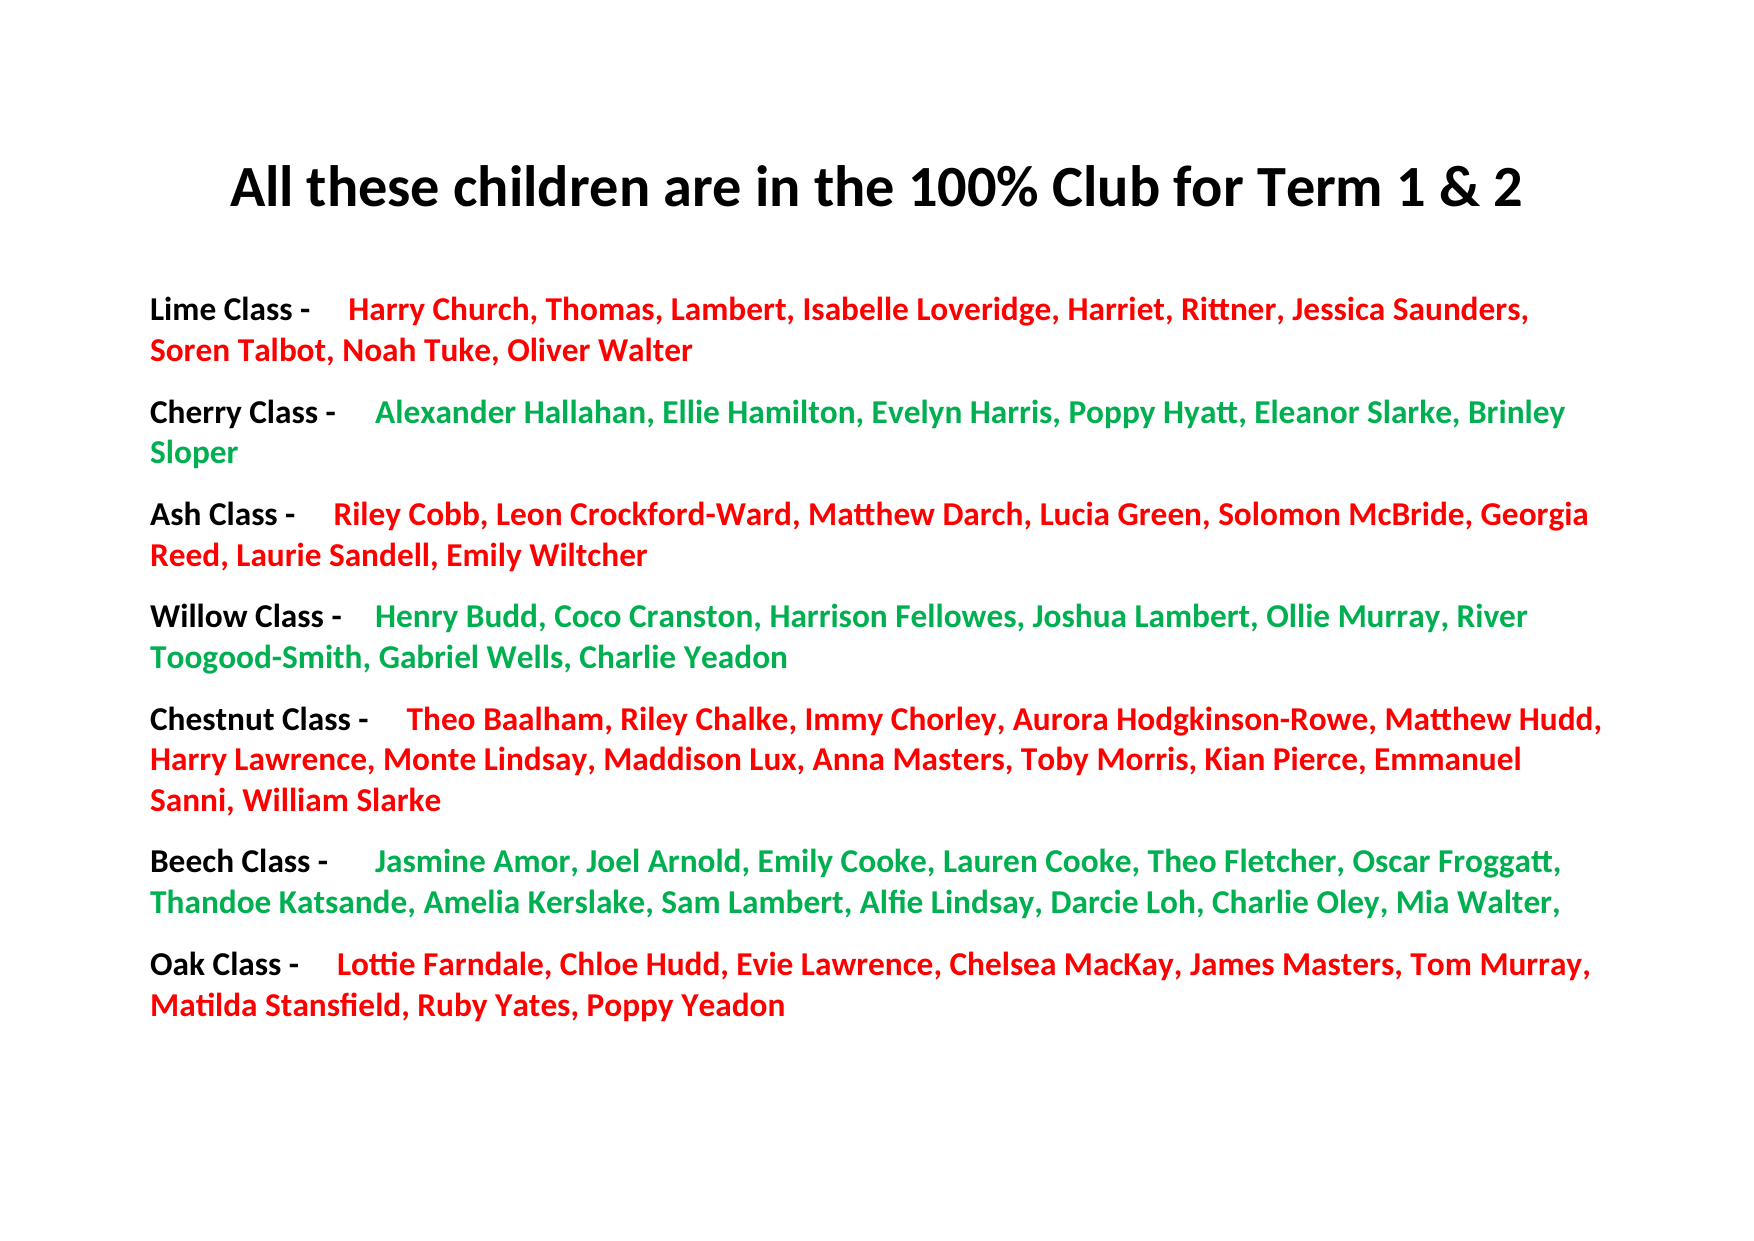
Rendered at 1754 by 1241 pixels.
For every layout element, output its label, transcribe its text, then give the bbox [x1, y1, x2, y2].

text Willow Class - Henry Budd, Coco Cranston, Harrison Fellowes, Joshua Lambert, Ollie Murray, River Toogood-Smith, Gabriel Wells, Charlie Yeadon [150, 595, 1604, 677]
text Chestnut Class - Theo Baalham, Riley Chalke, Immy Chorley, Aurora Hodgkinson-Rowe, Matthew Hudd, Harry Lawrence, Monte Lindsay, Maddison Lux, Anna Masters, Toby Morris, Kian Pierce, Emmanuel Sanni, William Slarke [150, 697, 1604, 820]
text Oak Class - Lottie Farndale, Chloe Hudd, Evie Lawrence, Chelsea MacKay, James Masters, Tom Murray, Matilda Stansfield, Ruby Yates, Poppy Yeadon [150, 943, 1604, 1024]
text Cherry Class - Alexander Hallahan, Ellie Hamilton, Evelyn Harris, Poppy Hyatt, Eleanor Slarke, Brinley Sloper [150, 391, 1604, 472]
text Beech Class - Jasmine Amor, Joel Arnold, Emily Cooke, Lauren Cooke, Theo Fletcher, Oscar Froggatt, Thandoe Katsande, Amelia Kerslake, Sam Lambert, Alfie Lindsay, Darcie Loh, Charlie Oley, Mia Walter, [150, 841, 1604, 922]
text Lime Class - Harry Church, Thomas, Lambert, Isabelle Loveridge, Harriet, Rittner, Jessica Saunders, Soren Talbot, Noah Tuke, Oliver Walter [150, 288, 1604, 370]
text Ash Class - Riley Cobb, Leon Crockford-Ward, Matthew Darch, Lucia Green, Solomon McBride, Georgia Reed, Laurie Sandell, Emily Wiltcher [150, 493, 1604, 574]
text All these children are in the 100% Club for Term 1 & 2 [150, 150, 1604, 221]
